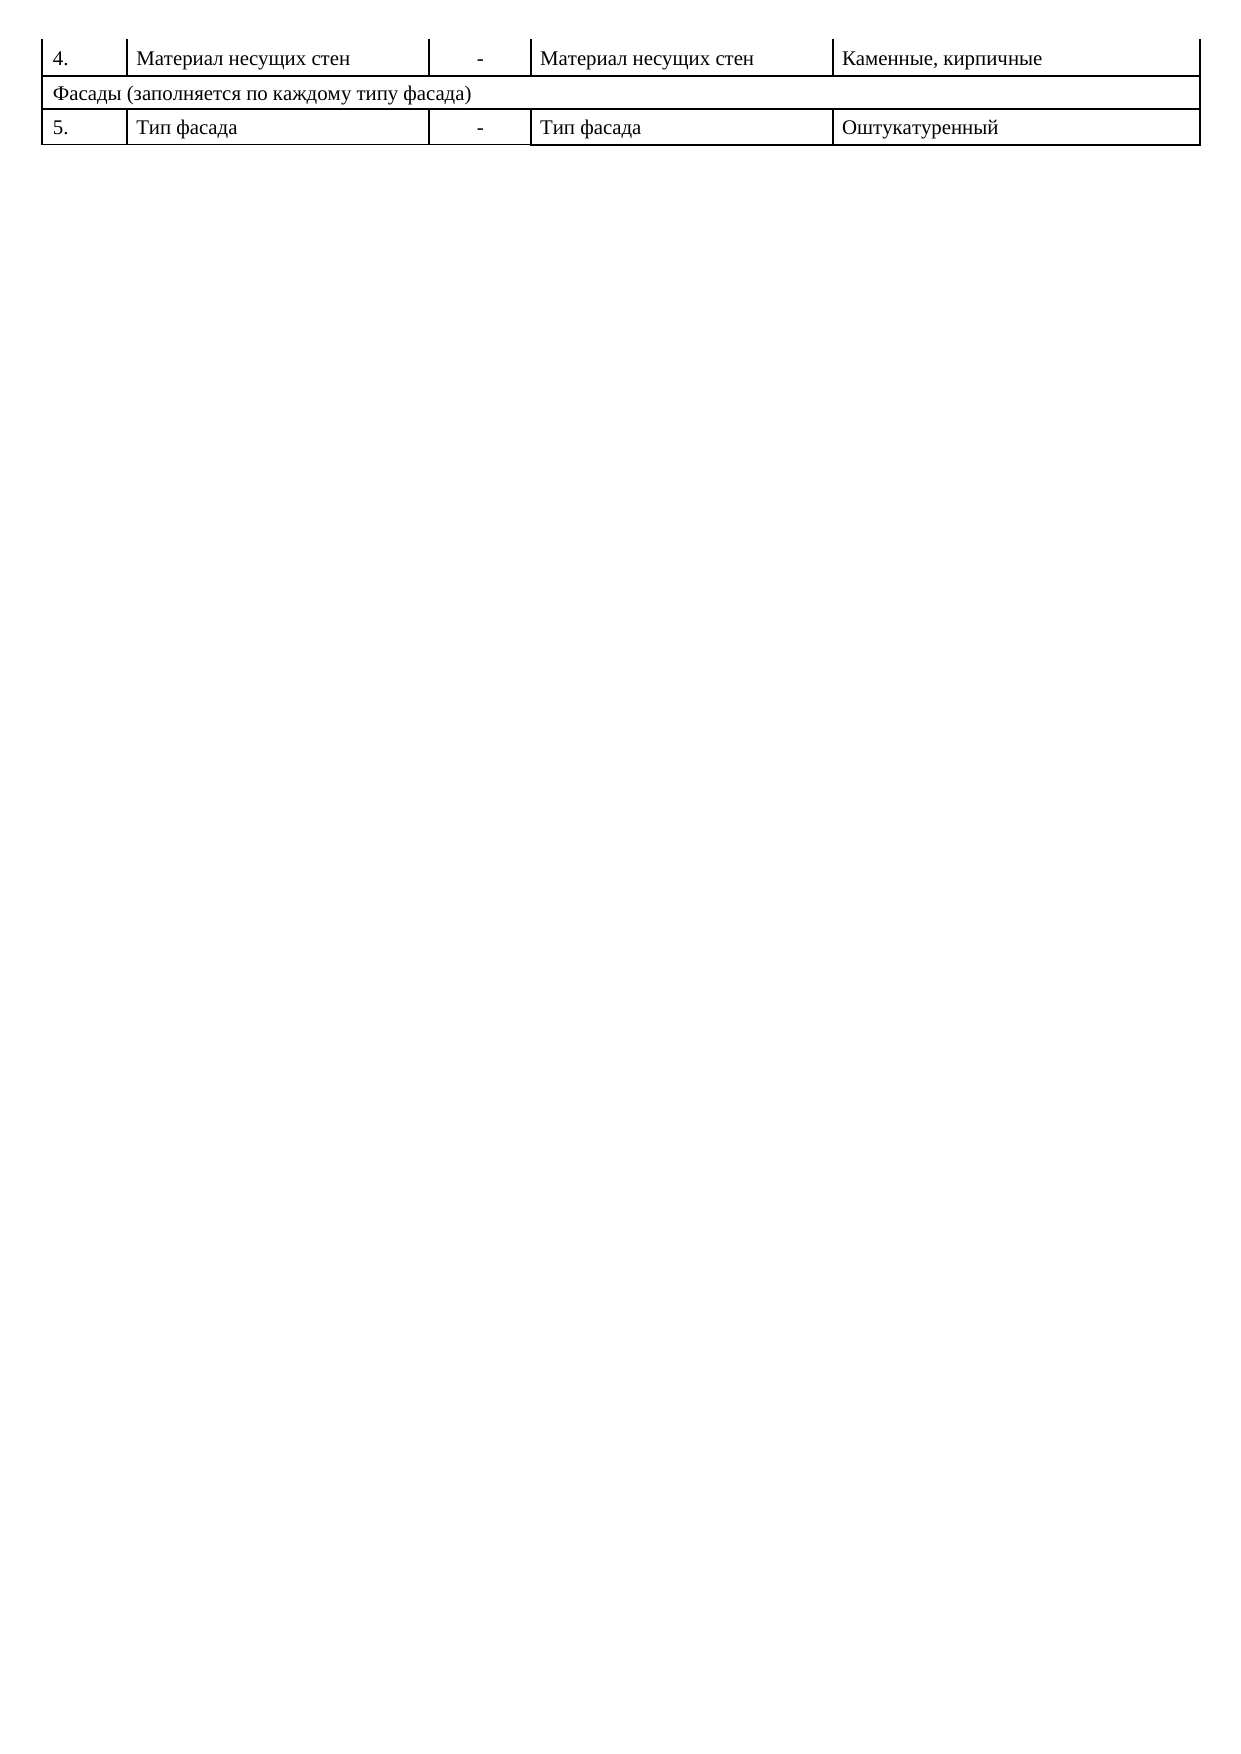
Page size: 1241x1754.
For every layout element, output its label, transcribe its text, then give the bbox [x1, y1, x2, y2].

table_cell [532, 70, 832, 74]
table_cell [531, 77, 833, 105]
table_cell [430, 70, 530, 74]
table_cell Материал несущих стен [128, 39, 428, 70]
table_cell [430, 139, 530, 144]
table_cell Тип фасада [128, 110, 428, 139]
table_cell [833, 77, 1199, 105]
table_cell [834, 139, 1199, 144]
table_cell - [430, 110, 530, 139]
table_cell Тип фасада [532, 110, 832, 139]
table_cell 5. [43, 110, 126, 139]
table_cell [532, 139, 832, 144]
table_cell [128, 70, 428, 74]
table_cell Оштукатуренный [834, 110, 1199, 139]
table_cell Фасады (заполняется по каждому типу фасада) [43, 77, 531, 105]
table_cell Материал несущих стен [532, 39, 832, 70]
table_cell - [430, 39, 530, 70]
table_cell [128, 139, 428, 144]
table_cell [43, 139, 126, 144]
table_cell [834, 70, 1199, 74]
table_cell Каменные, кирпичные [834, 39, 1199, 70]
table_cell 4. [43, 39, 126, 70]
table_cell [43, 70, 126, 74]
